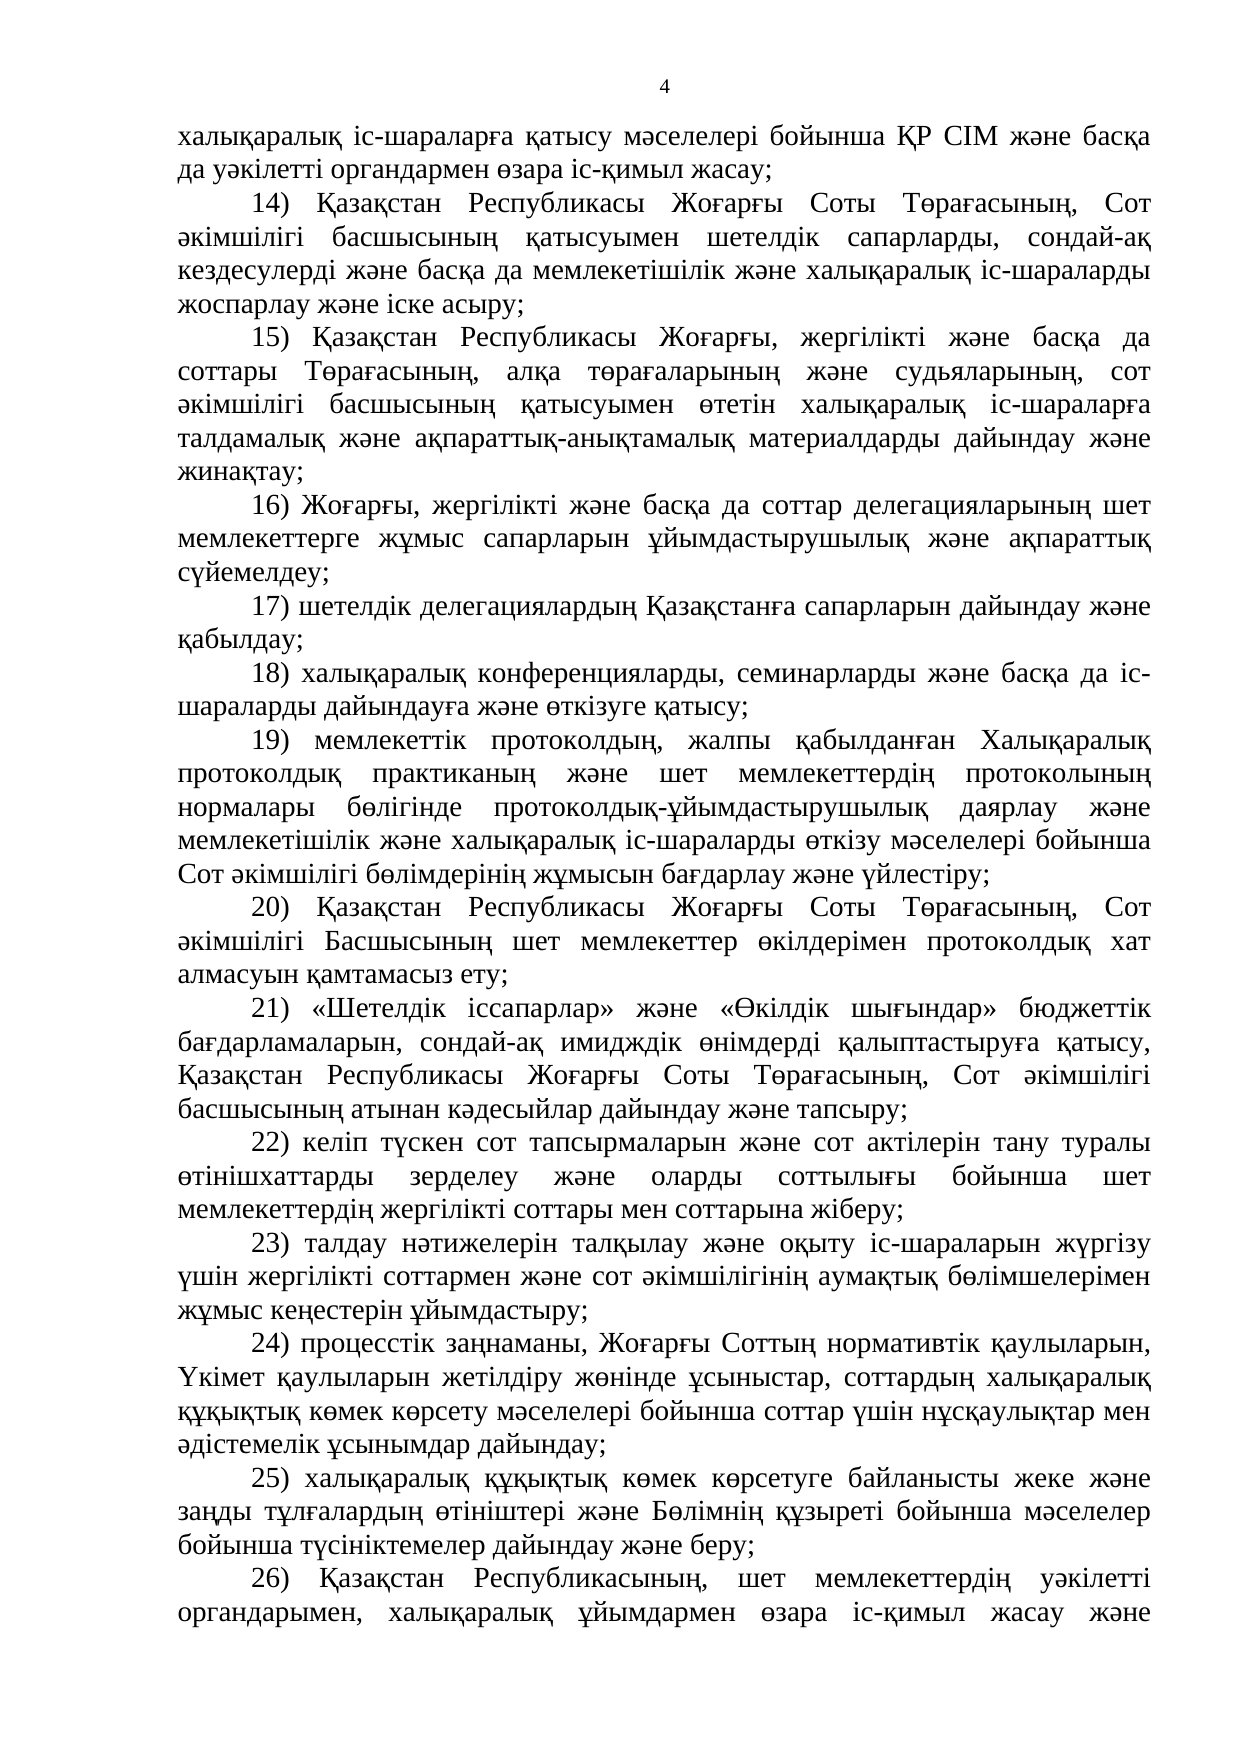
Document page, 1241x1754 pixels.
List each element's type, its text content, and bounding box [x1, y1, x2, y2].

text 25) халықаралық құқықтық көмек көрсетуге байланысты жеке және заңды тұлғалардың өтініштері және Бөлімнің құзыреті бойынша мәселелер бойынша түсініктемелер дайындау және беру; [177, 1460, 1152, 1560]
text 15) Қазақстан Республикасы Жоғарғы, жергілікті және басқа да соттары Төрағасының, алқа төрағаларының және судьяларының, сот әкімшілігі басшысының қатысуымен өтетін халықаралық іс-шараларға талдамалық және ақпараттық-анықтамалық материалдарды дайындау және жинақтау; [177, 319, 1152, 487]
text 20) Қазақстан Республикасы Жоғарғы Соты Төрағасының, Сот әкімшілігі Басшысының шет мемлекеттер өкілдерімен протоколдық хат алмасуын қамтамасыз ету; [177, 889, 1152, 990]
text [177, 118, 1152, 185]
text 14) Қазақстан Республикасы Жоғарғы Соты Төрағасының, Сот әкімшілігі басшысының қатысуымен шетелдік сапарларды, сондай-ақ кездесулерді және басқа да мемлекетішілік және халықаралық іс-шараларды жоспарлау және іске асыру; [177, 185, 1152, 319]
text 21) «Шетелдік іссапарлар» және «Өкілдік шығындар» бюджеттік бағдарламаларын, сондай-ақ имидждік өнімдерді қалыптастыруға қатысу, Қазақстан Республикасы Жоғарғы Соты Төрағасының, Сот әкімшілігі басшысының атынан кәдесыйлар дайындау және тапсыру; [177, 990, 1152, 1124]
text 16) Жоғарғы, жергілікті және басқа да соттар делегацияларының шет мемлекеттерге жұмыс сапарларын ұйымдастырушылық және ақпараттық сүйемелдеу; [177, 487, 1152, 588]
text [177, 1560, 1152, 1627]
text 18) халықаралық конференцияларды, семинарларды және басқа да іс-шараларды дайындауға және өткізуге қатысу; [177, 655, 1152, 722]
text 23) талдау нәтижелерін талқылау және оқыту іс-шараларын жүргізу үшін жергілікті соттармен және сот әкімшілігінің аумақтық бөлімшелерімен жұмыс кеңестерін ұйымдастыру; [177, 1225, 1152, 1326]
text 17) шетелдік делегациялардың Қазақстанға сапарларын дайындау және қабылдау; [177, 588, 1152, 655]
text 19) мемлекеттік протоколдың, жалпы қабылданған Халықаралық протоколдық практиканың және шет мемлекеттердің протоколының нормалары бөлігінде протоколдық-ұйымдастырушылық даярлау және мемлекетішілік және халықаралық іс-шараларды өткізу мәселелері бойынша Сот әкімшілігі бөлімдерінің жұмысын бағдарлау және үйлестіру; [177, 722, 1152, 889]
text 22) келіп түскен сот тапсырмаларын және сот актілерін тану туралы өтінішхаттарды зерделеу және оларды соттылығы бойынша шет мемлекеттердің жергілікті соттары мен соттарына жіберу; [177, 1124, 1152, 1225]
text 24) процесстік заңнаманы, Жоғарғы Соттың нормативтік қаулыларын, Үкімет қаулыларын жетілдіру жөнінде ұсыныстар, соттардың халықаралық құқықтық көмек көрсету мәселелері бойынша соттар үшін нұсқаулықтар мен әдістемелік ұсынымдар дайындау; [177, 1326, 1152, 1460]
